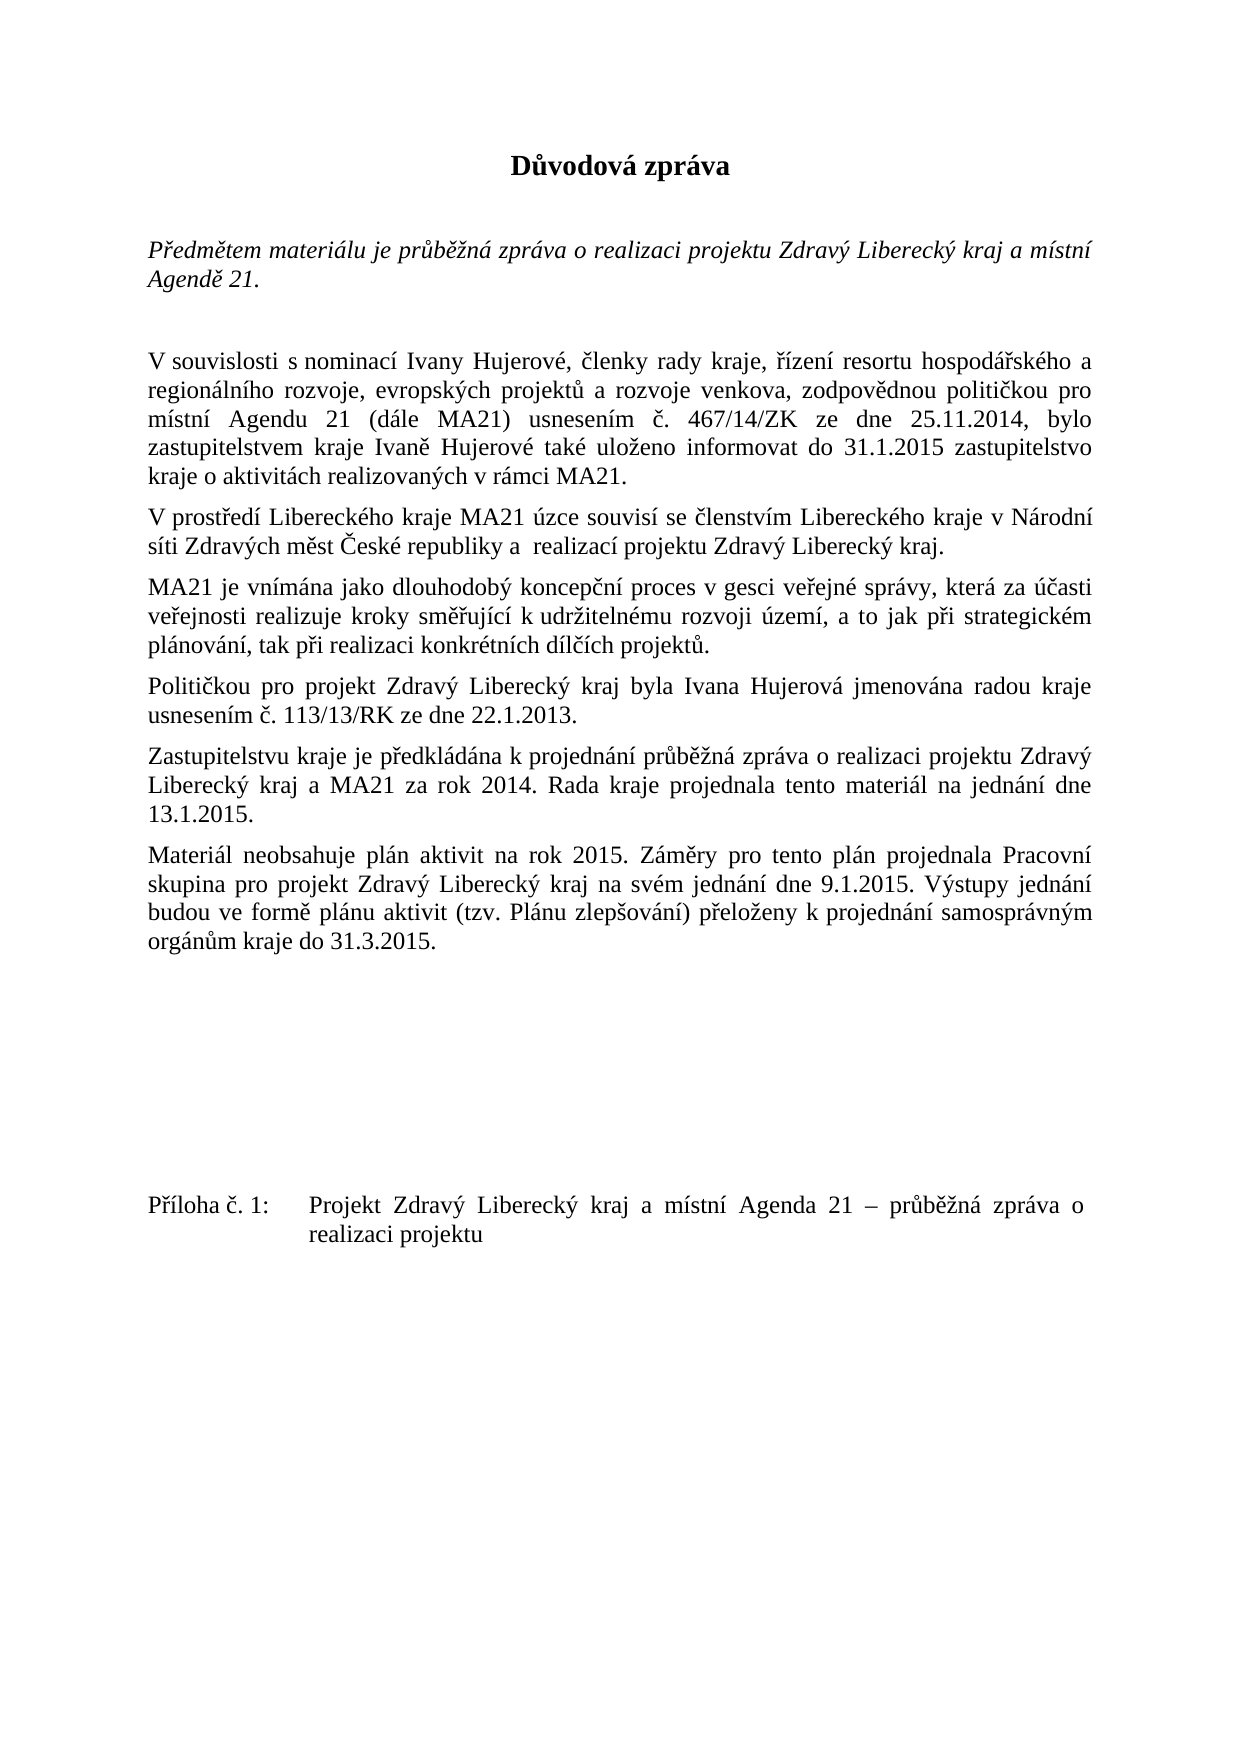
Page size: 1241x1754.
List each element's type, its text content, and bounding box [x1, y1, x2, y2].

text MA21 je vnímána jako dlouhodobý koncepční proces v gesci veřejné správy, která za účasti veřejnosti realizuje kroky směřující k udržitelnému rozvoji území, a to jak při strategickém plánování, tak při realizaci konkrétních dílčích projektů. [148, 572, 1093, 659]
text Političkou pro projekt Zdravý Liberecký kraj byla Ivana Hujerová jmenována radou kraje usnesením č. 113/13/RK ze dne 22.1.2013. [148, 671, 1093, 729]
table_header Příloha č. 1: [136, 1190, 297, 1247]
text Zastupitelstvu kraje je předkládána k projednání průběžná zpráva o realizaci projektu Zdravý Liberecký kraj a MA21 za rok 2014. Rada kraje projednala tento materiál na jednání dne 13.1.2015. [148, 741, 1093, 827]
text Materiál neobsahuje plán aktivit na rok 2015. Záměry pro tento plán projednala Pracovní skupina pro projekt Zdravý Liberecký kraj na svém jednání dne 9.1.2015. Výstupy jednání budou ve formě plánu aktivit (tzv. Plánu zlepšování) přeloženy k projednání samosprávným orgánům kraje do 31.3.2015. [148, 840, 1093, 955]
text V prostředí Libereckého kraje MA21 úzce souvisí se členstvím Libereckého kraje v Národní síti Zdravých měst České republiky a realizací projektu Zdravý Liberecký kraj. [148, 502, 1093, 560]
text V souvislosti s nominací Ivany Hujerové, členky rady kraje, řízení resortu hospodářského a regionálního rozvoje, evropských projektů a rozvoje venkova, zodpovědnou političkou pro místní Agendu 21 (dále MA21) usnesením č. 467/14/ZK ze dne 25.11.2014, bylo zastupitelstvem kraje Ivaně Hujerové také uloženo informovat do 31.1.2015 zastupitelstvo kraje o aktivitách realizovaných v rámci MA21. [148, 346, 1093, 490]
table_header Projekt Zdravý Liberecký kraj a místní Agenda 21 – průběžná zpráva o realizaci projektu [298, 1190, 1096, 1247]
text Předmětem materiálu je průběžná zpráva o realizaci projektu Zdravý Liberecký kraj a místní Agendě 21. [148, 235, 1093, 292]
text Důvodová zpráva [148, 148, 1093, 181]
